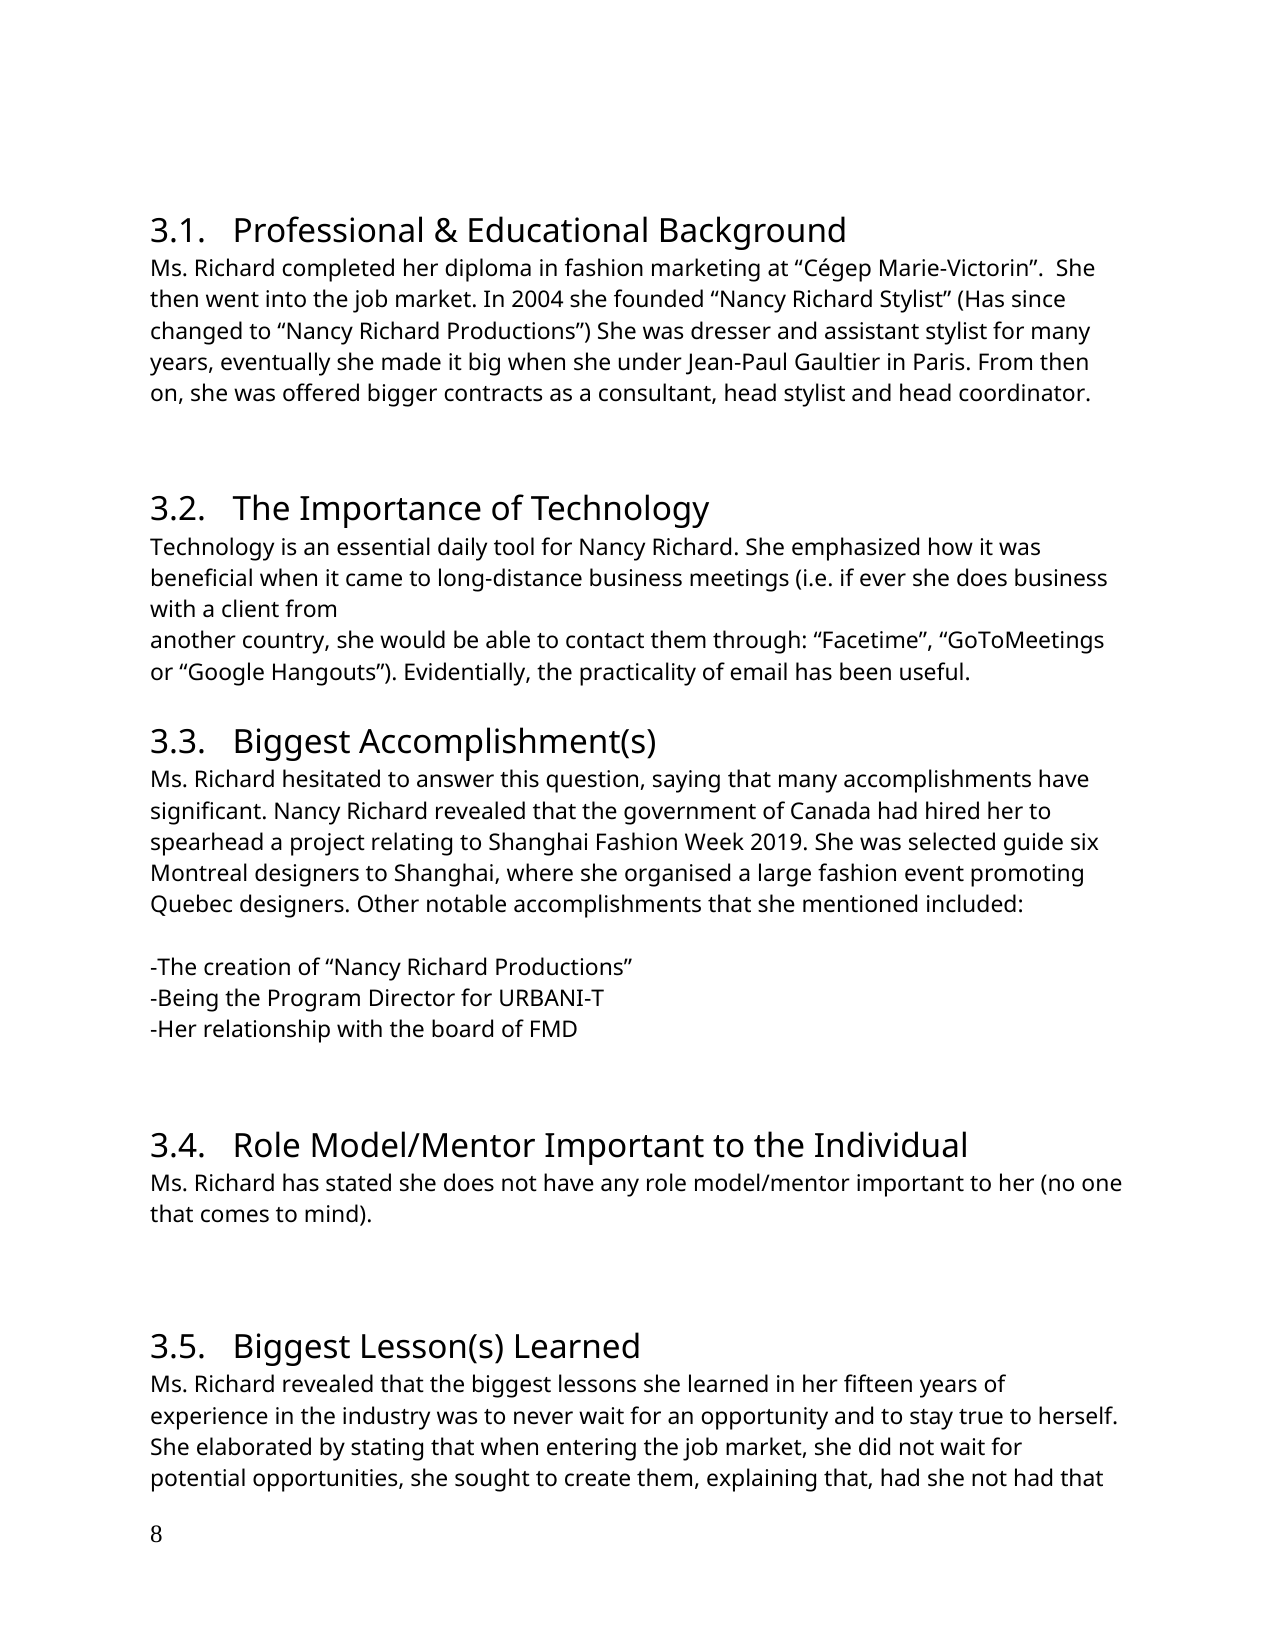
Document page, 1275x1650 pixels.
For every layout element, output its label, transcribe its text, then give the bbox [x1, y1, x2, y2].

text Ms. Richard completed her diploma in fashion marketing at “Cégep Marie-Victorin”. She then went into the job market. In 2004 she founded “Nancy Richard Stylist” (Has since changed to “Nancy Richard Productions”) She was dresser and assistant stylist for many years, eventually she made it big when she under Jean-Paul Gaultier in Paris. From then on, she was offered bigger contracts as a consultant, head stylist and head coordinator. [150, 252, 1125, 408]
text -Being the Program Director for URBANI-T [150, 982, 1125, 1013]
text Ms. Richard has stated she does not have any role model/mentor important to her (no one that comes to mind). [150, 1167, 1125, 1229]
text -The creation of “Nancy Richard Productions” [150, 951, 1125, 982]
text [150, 1368, 1125, 1493]
text another country, she would be able to contact them through: “Facetime”, “GoToMeetings or “Google Hangouts”). Evidentially, the practicality of email has been useful. [150, 624, 1125, 687]
list Role Model/Mentor Important to the Individual [150, 1121, 1125, 1167]
text -Her relationship with the board of FMD [150, 1013, 1125, 1045]
list Biggest Lesson(s) Learned [150, 1323, 1125, 1368]
text Ms. Richard hesitated to answer this question, saying that many accomplishments have significant. Nancy Richard revealed that the government of Canada had hired her to spearhead a project relating to Shanghai Fashion Week 2019. She was selected guide six Montreal designers to Shanghai, where she organised a large fashion event promoting Quebec designers. Other notable accomplishments that she mentioned included: [150, 763, 1125, 920]
list Professional & Educational Background [150, 207, 1125, 252]
list Biggest Accomplishment(s) [150, 718, 1125, 763]
text Technology is an essential daily tool for Nancy Richard. She emphasized how it was beneficial when it came to long-distance business meetings (i.e. if ever she does business with a client from [150, 531, 1125, 624]
list The Importance of Technology [150, 485, 1125, 531]
